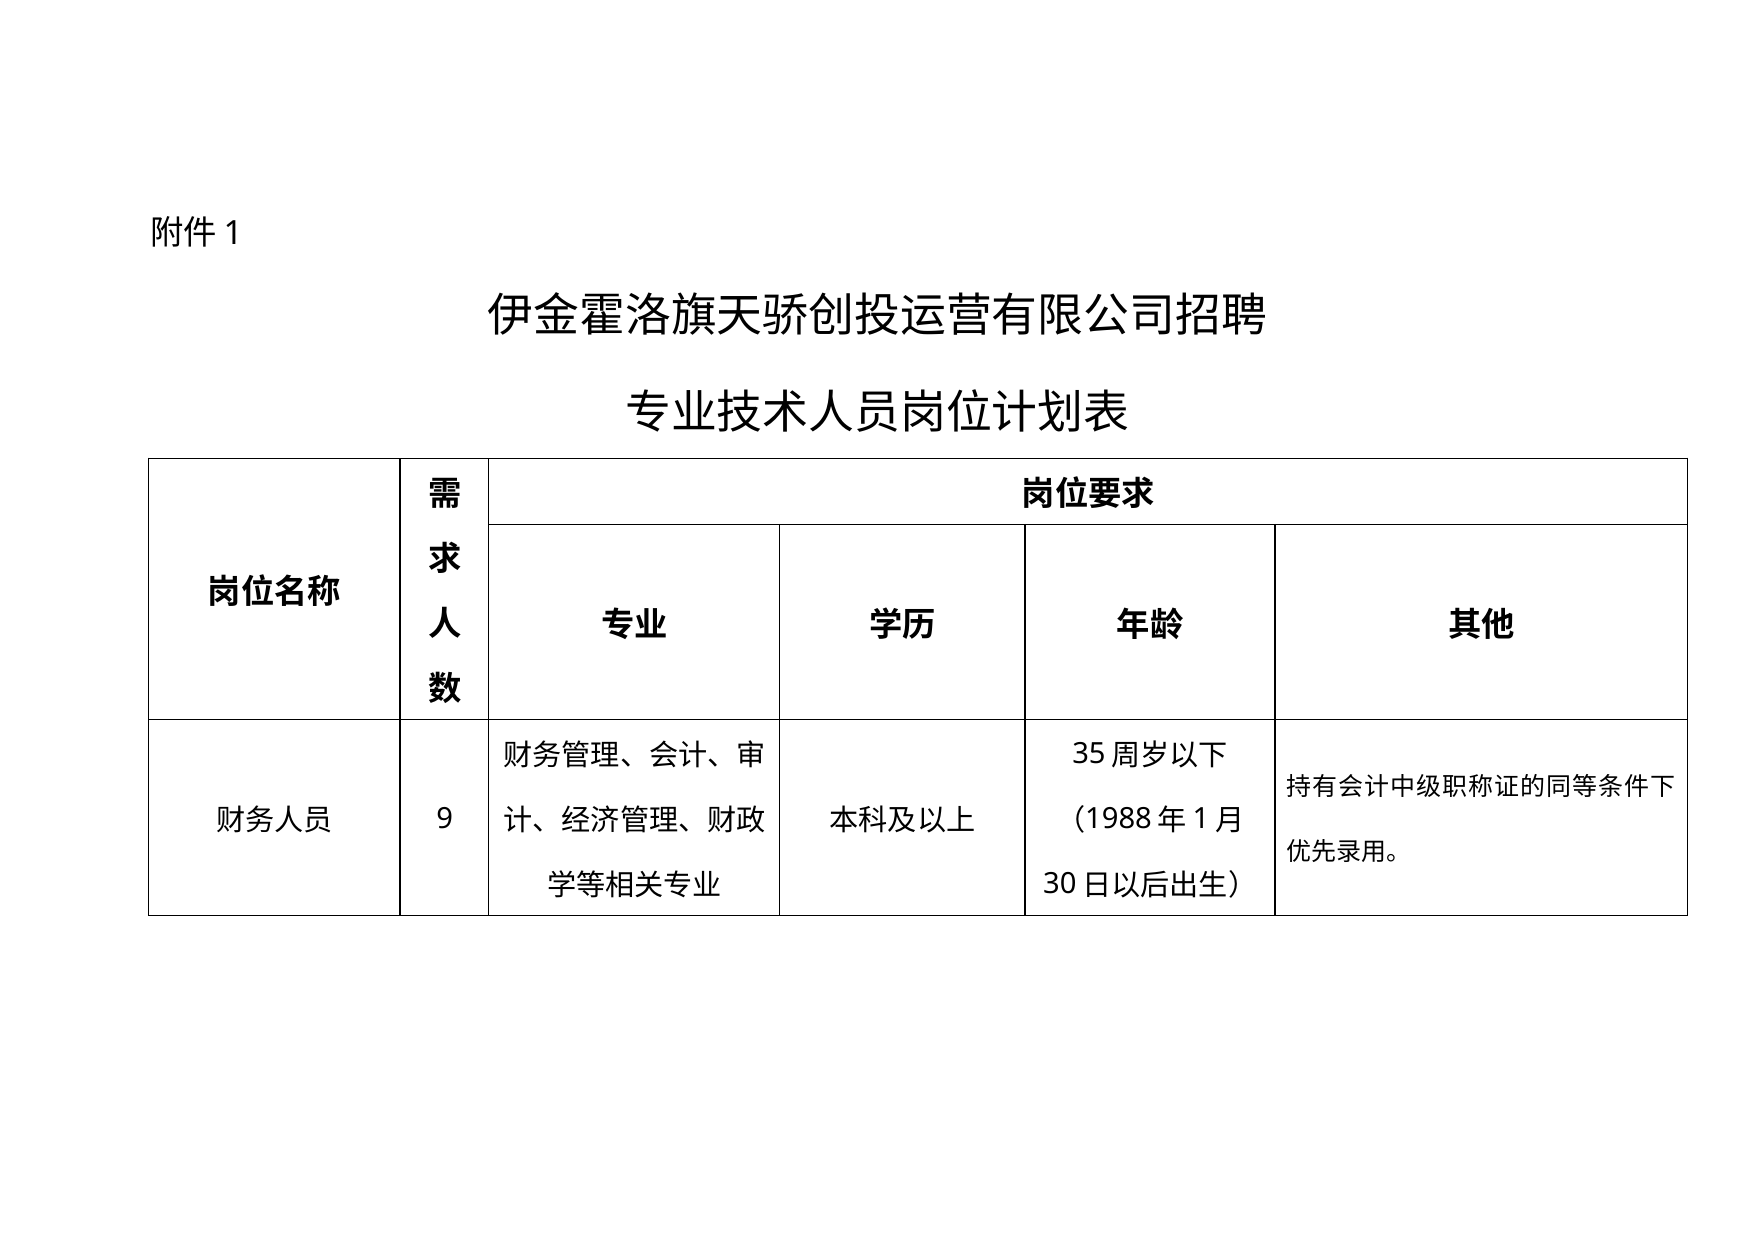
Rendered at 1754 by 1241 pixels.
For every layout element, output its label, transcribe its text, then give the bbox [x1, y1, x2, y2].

table_cell 持有会计中级职称证的同等条件下优先录用。 [1276, 720, 1687, 915]
table_header 岗位要求 [489, 459, 1687, 524]
table_cell 专业 [489, 525, 779, 719]
text 伊金霍洛旗天骄创投运营有限公司招聘 [150, 263, 1604, 360]
table_cell 其他 [1276, 525, 1687, 719]
table_cell 本科及以上 [780, 720, 1024, 915]
text 附件1 [150, 198, 1604, 263]
table_cell 财务管理、会计、审计、经济管理、财政学等相关专业 [489, 720, 779, 915]
table_cell 35周岁以下（1988年1月30日以后出生） [1026, 720, 1274, 915]
table_cell 年龄 [1026, 525, 1274, 719]
text 专业技术人员岗位计划表 [150, 360, 1604, 458]
table_cell 9 [401, 720, 488, 915]
table_cell 学历 [780, 525, 1024, 719]
table_cell 财务人员 [149, 720, 399, 915]
table_header 需求人数 [401, 459, 488, 719]
table_header 岗位名称 [149, 459, 399, 719]
